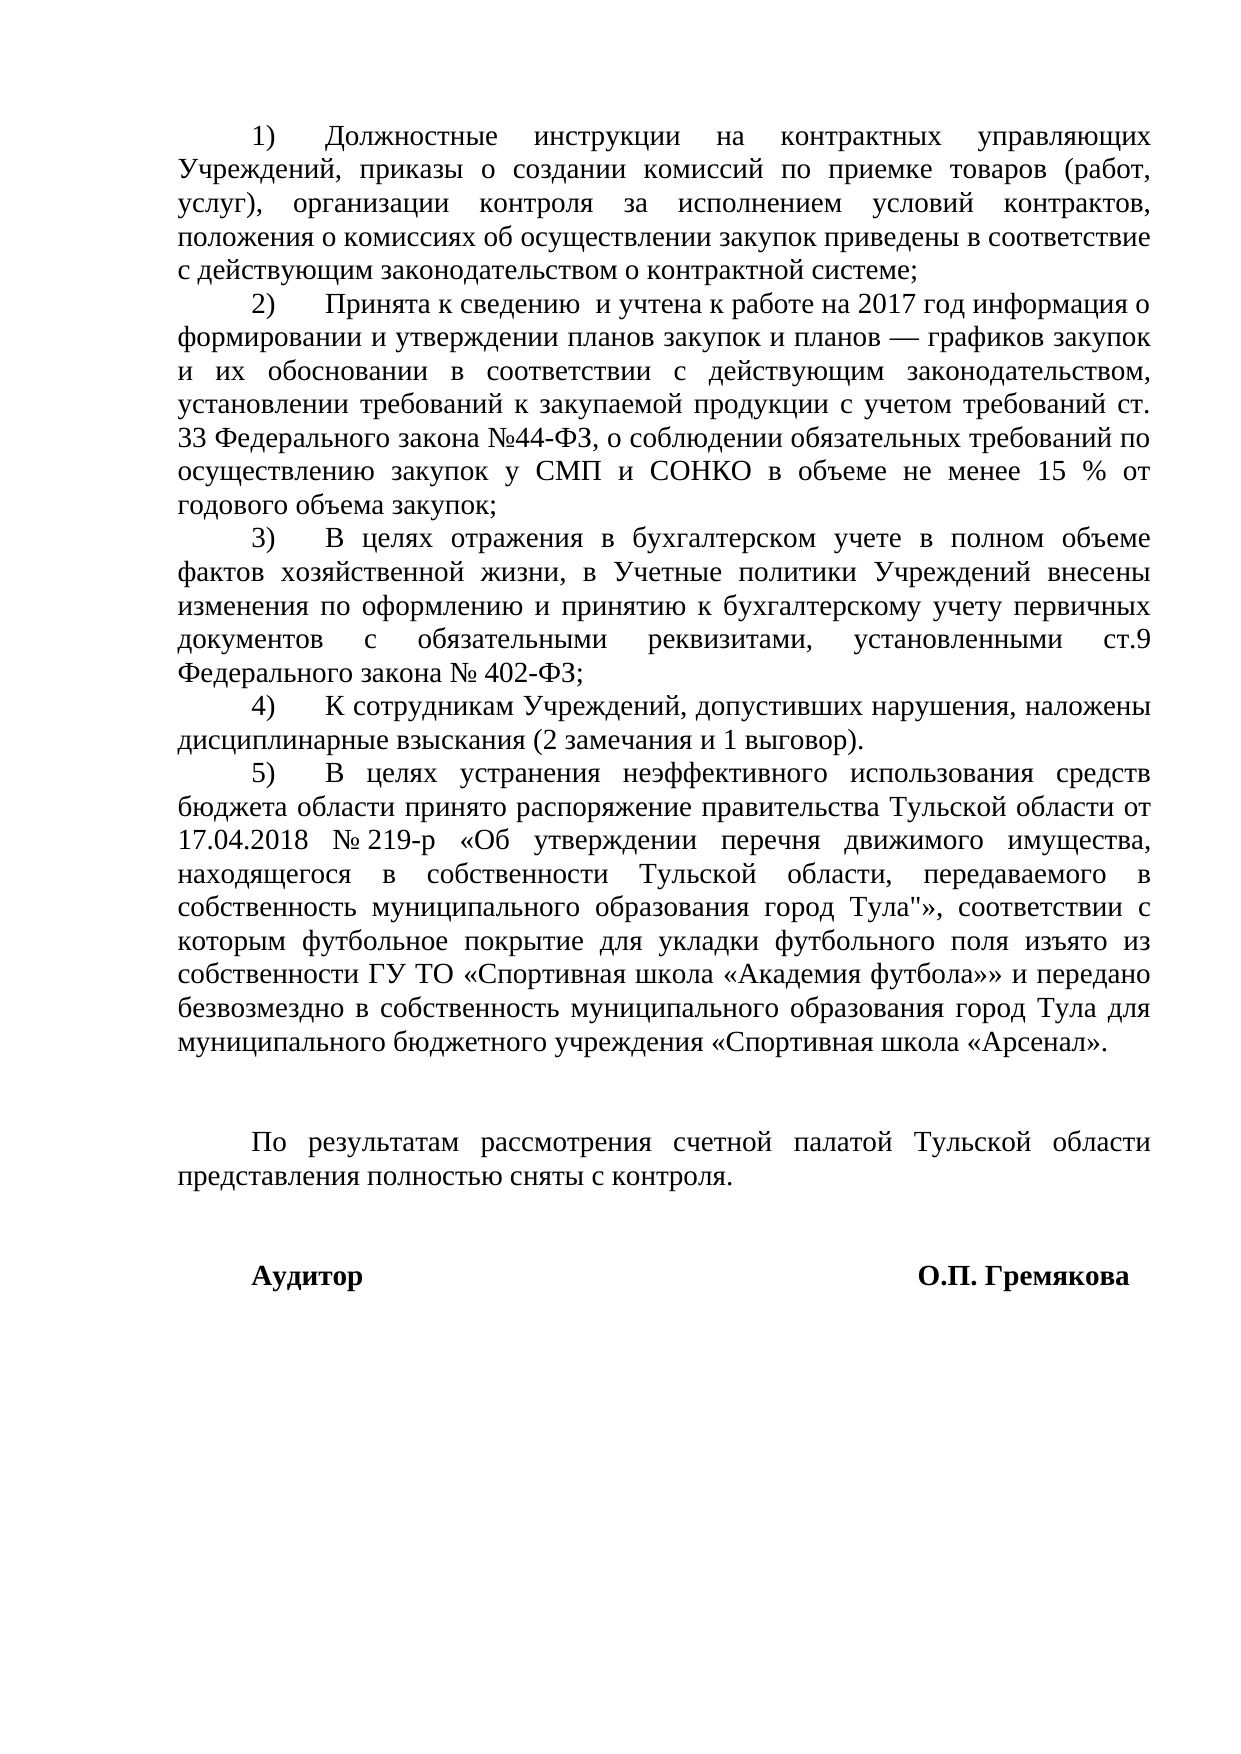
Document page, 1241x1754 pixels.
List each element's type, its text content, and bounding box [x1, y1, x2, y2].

list В целях устранения неэффективного использования средств бюджета области принято распоряжение правительства Тульской области от 17.04.2018 № 219-р «Об утверждении перечня движимого имущества, находящегося в собственности Тульской области, передаваемого в собственность муниципального образования город Тула"», соответствии с которым футбольное покрытие для укладки футбольного поля изъято из собственности ГУ ТО «Спортивная школа «Академия футбола»» и передано безвозмездно в собственность муниципального образования город Тула для муниципального бюджетного учреждения «Спортивная школа «Арсенал». [177, 755, 1152, 1057]
text Аудитор О.П. Гремякова [177, 1258, 1152, 1292]
list Принята к сведению и учтена к работе на 2017 год информация о формировании и утверждении планов закупок и планов — графиков закупок и их обосновании в соответствии с действующим законодательством, установлении требований к закупаемой продукции с учетом требований ст. 33 Федерального закона №44-ФЗ, о соблюдении обязательных требований по осуществлению закупок у СМП и СОНКО в объеме не менее 15 % от годового объема закупок; [177, 286, 1152, 521]
list Должностные инструкции на контрактных управляющих Учреждений, приказы о создании комиссий по приемке товаров (работ, услуг), организации контроля за исполнением условий контрактов, положения о комиссиях об осуществлении закупок приведены в соответствие с действующим законодательством о контрактной системе; [177, 118, 1152, 286]
text По результатам рассмотрения счетной палатой Тульской области представления полностью сняты с контроля. [177, 1124, 1152, 1191]
list В целях отражения в бухгалтерском учете в полном объеме фактов хозяйственной жизни, в Учетные политики Учреждений внесены изменения по оформлению и принятию к бухгалтерскому учету первичных документов с обязательными реквизитами, установленными ст.9 Федерального закона № 402-ФЗ; [177, 521, 1152, 688]
list К сотрудникам Учреждений, допустивших нарушения, наложены дисциплинарные взыскания (2 замечания и 1 выговор). [177, 688, 1152, 755]
